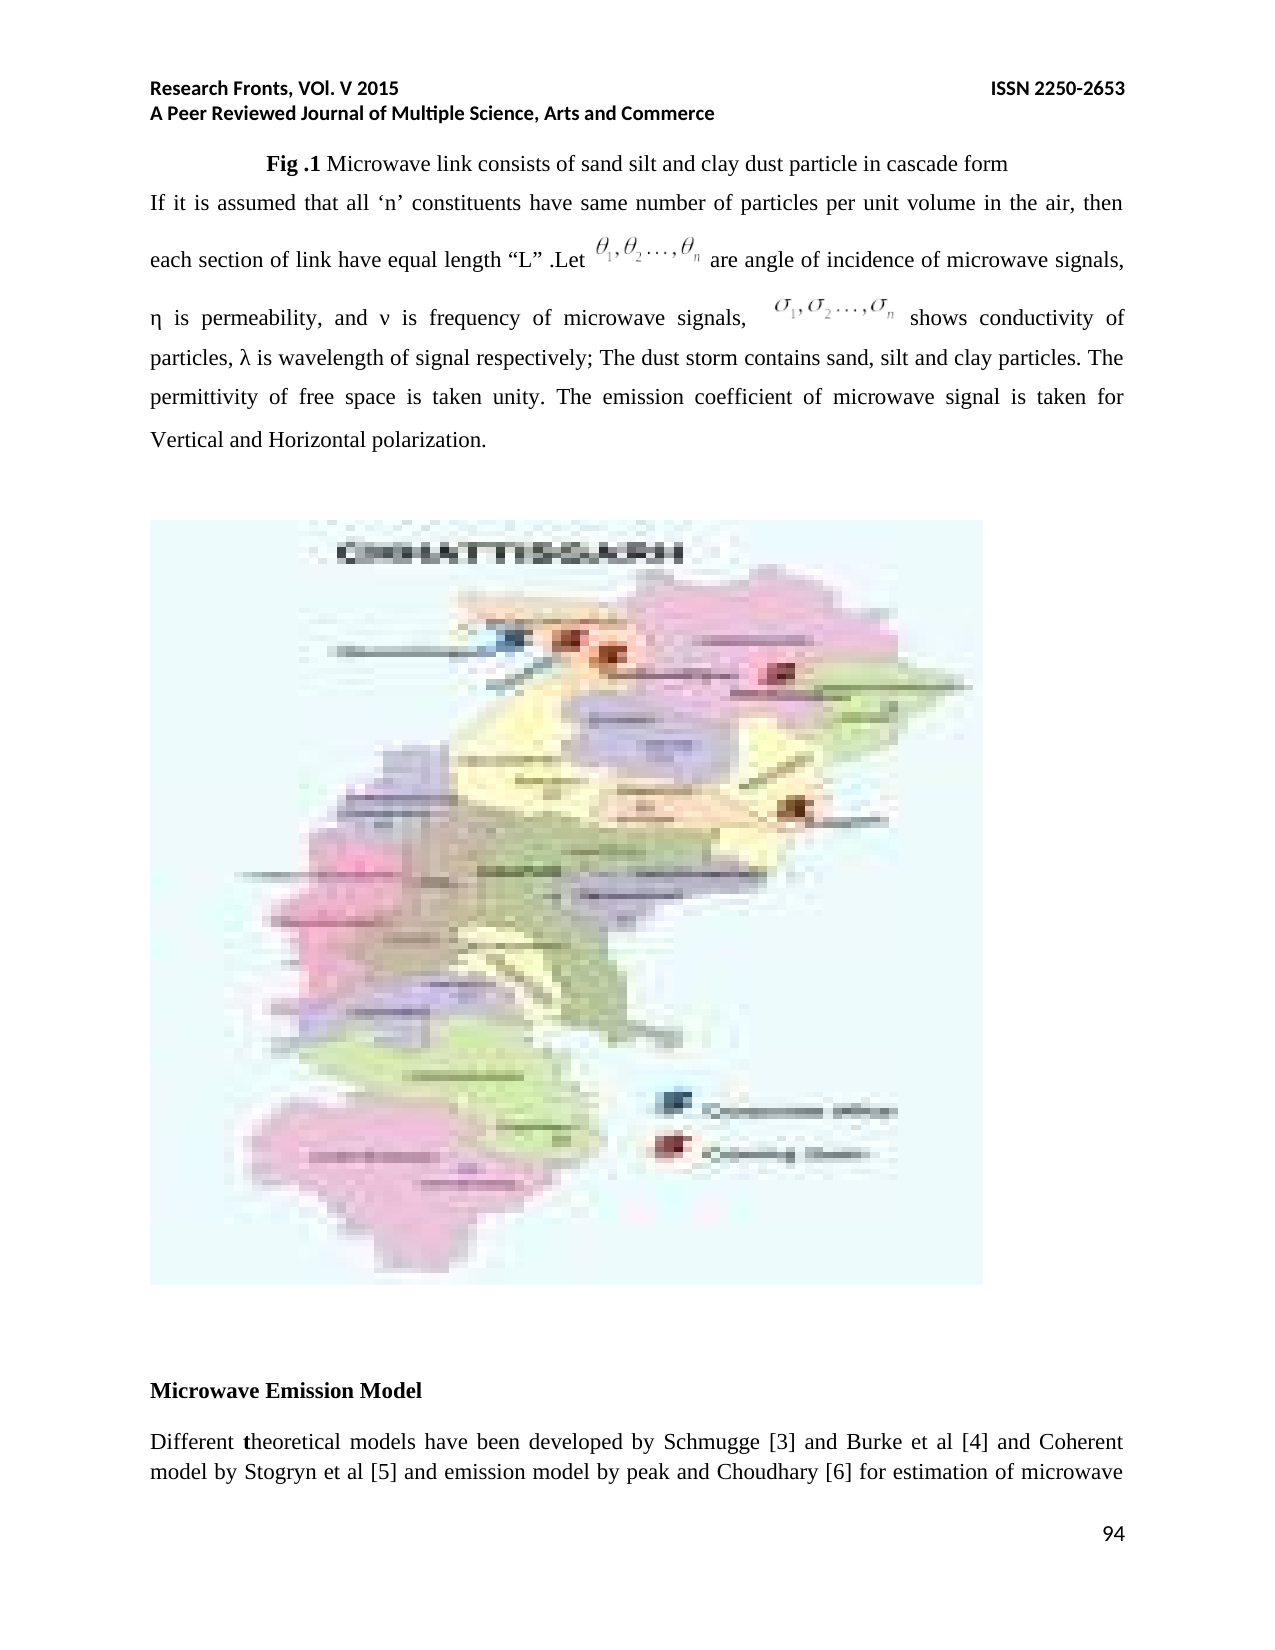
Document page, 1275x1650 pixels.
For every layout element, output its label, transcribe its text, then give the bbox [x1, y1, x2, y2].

text Microwave Emission Model [150, 1377, 1125, 1403]
text If it is assumed that all ‘n’ constituents have same number of particles per unit volume in the air, then each section of link have equal length “L” .Let are angle of incidence of microwave signals, η is permeability, and ν is frequency of microwave signals, shows conductivity of particles, λ is wavelength of signal respectively; The dust storm contains sand, silt and clay particles. The permittivity of free space is taken unity. The emission coefficient of microwave signal is taken for Vertical and Horizontal polarization. [150, 189, 1125, 452]
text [150, 1428, 1125, 1484]
text Fig .1 Microwave link consists of sand silt and clay dust particle in cascade form [150, 150, 1125, 176]
picture [150, 520, 983, 1285]
